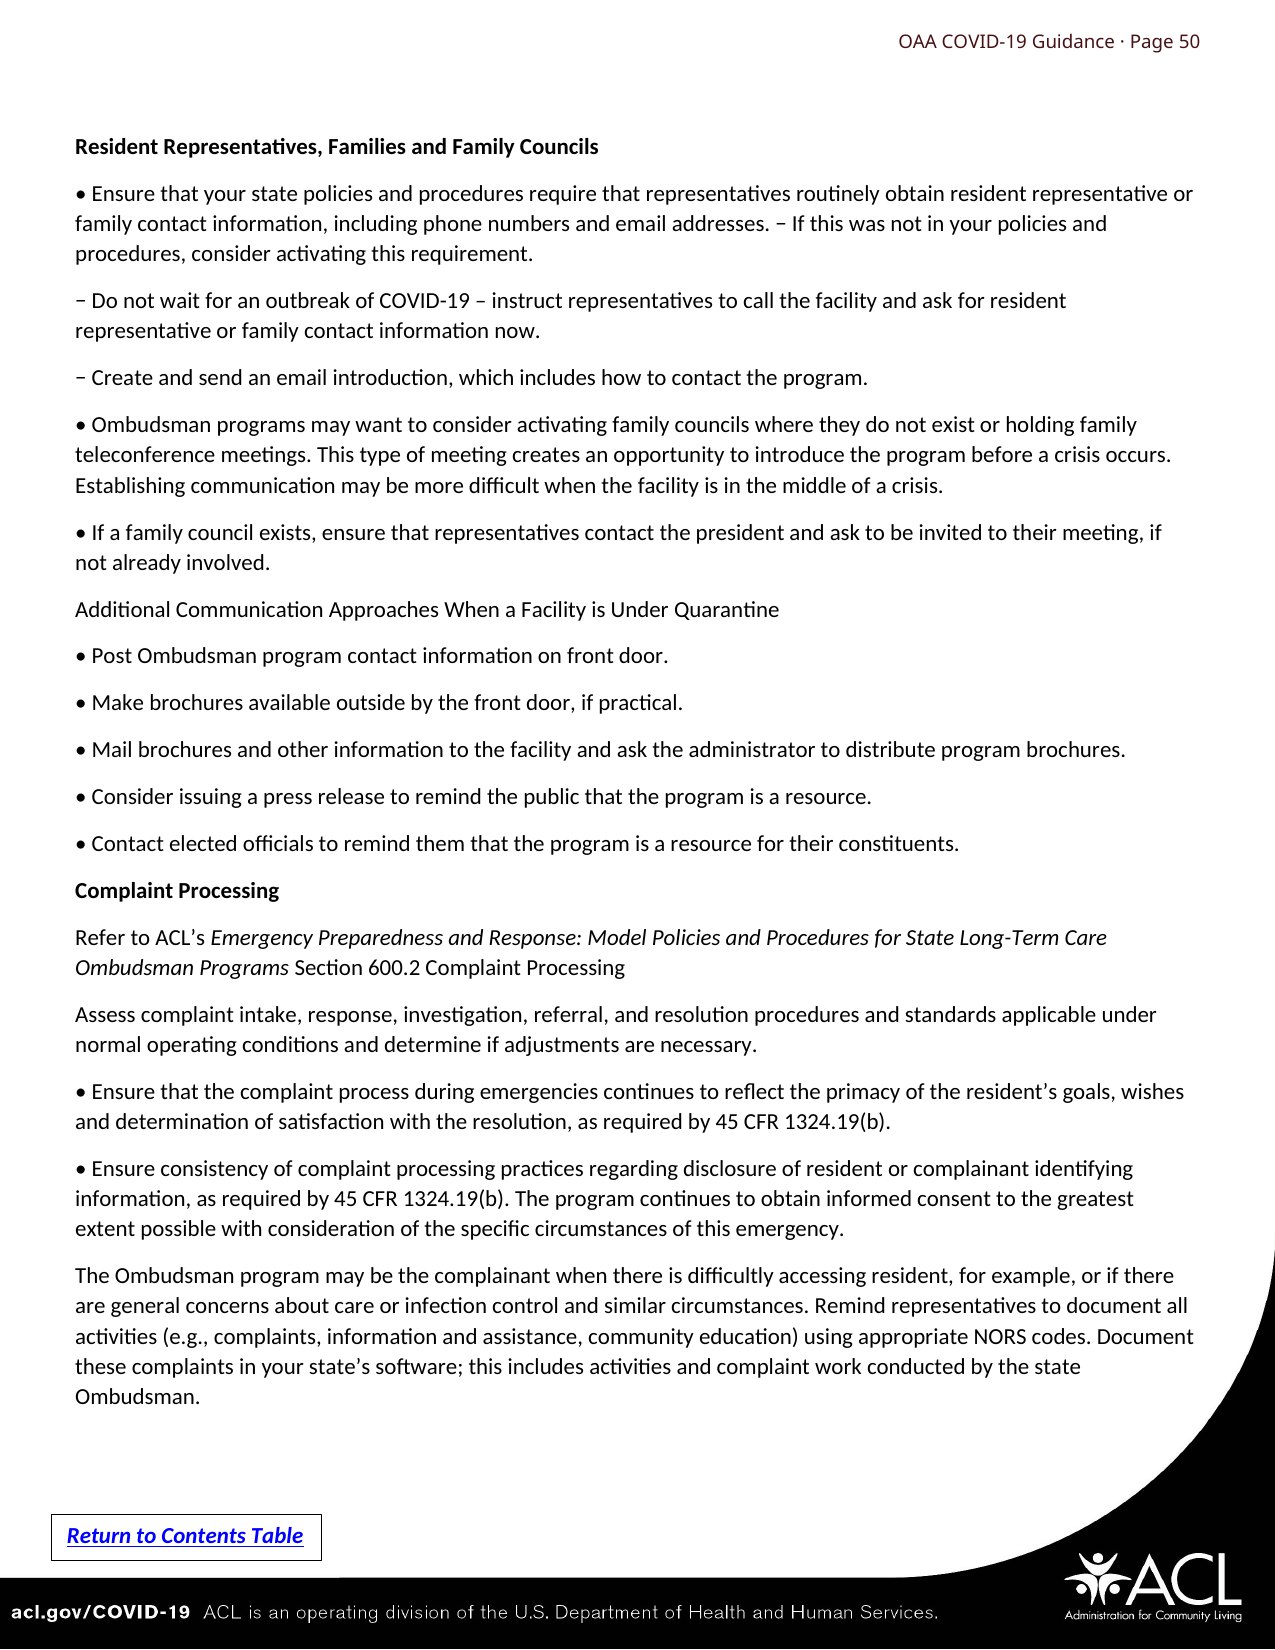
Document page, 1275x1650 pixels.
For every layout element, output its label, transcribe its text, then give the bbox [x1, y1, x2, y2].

text Refer to ACL’s Emergency Preparedness and Response: Model Policies and Procedures for State Long-Term Care Ombudsman Programs Section 600.2 Complaint Processing [75, 923, 1200, 981]
text The Ombudsman program may be the complainant when there is difficultly accessing resident, for example, or if there are general concerns about care or infection control and similar circumstances. Remind representatives to document all activities (e.g., complaints, information and assistance, community education) using appropriate NORS codes. Document these complaints in your state’s software; this includes activities and complaint work conducted by the state Ombudsman. [75, 1261, 1200, 1410]
text • Make brochures available outside by the front door, if practical. [75, 688, 1200, 717]
text Resident Representatives, Families and Family Councils [75, 132, 1200, 160]
text • Mail brochures and other information to the facility and ask the administrator to distribute program brochures. [75, 735, 1200, 763]
text • Ensure that your state policies and procedures require that representatives routinely obtain resident representative or family contact information, including phone numbers and email addresses. − If this was not in your policies and procedures, consider activating this requirement. [75, 179, 1200, 268]
text • Ombudsman programs may want to consider activating family councils where they do not exist or holding family teleconference meetings. This type of meeting creates an opportunity to introduce the program before a crisis occurs. Establishing communication may be more difficult when the facility is in the middle of a crisis. [75, 410, 1200, 499]
text • Ensure that the complaint process during emergencies continues to reflect the primacy of the resident’s goals, wishes and determination of satisfaction with the resolution, as required by 45 CFR 1324.19(b). [75, 1077, 1200, 1135]
text • Consider issuing a press release to remind the public that the program is a resource. [75, 782, 1200, 810]
picture [0, 1233, 1275, 1649]
text • Contact elected officials to remind them that the program is a resource for their constituents. [75, 829, 1200, 857]
text Assess complaint intake, response, investigation, referral, and resolution procedures and standards applicable under normal operating conditions and determine if adjustments are necessary. [75, 1000, 1200, 1058]
text − Do not wait for an outbreak of COVID-19 – instruct representatives to call the facility and ask for resident representative or family contact information now. [75, 286, 1200, 345]
text − Create and send an email introduction, which includes how to contact the program. [75, 363, 1200, 392]
text • Post Ombudsman program contact information on front door. [75, 642, 1200, 670]
text • Ensure consistency of complaint processing practices regarding disclosure of resident or complainant identifying information, as required by 45 CFR 1324.19(b). The program continues to obtain informed consent to the greatest extent possible with consideration of the specific circumstances of this emergency. [75, 1154, 1200, 1243]
text Complaint Processing [75, 876, 1200, 904]
text • If a family council exists, ensure that representatives contact the president and ask to be invited to their meeting, if not already involved. [75, 518, 1200, 576]
text Additional Communication Approaches When a Facility is Under Quarantine [75, 595, 1200, 623]
